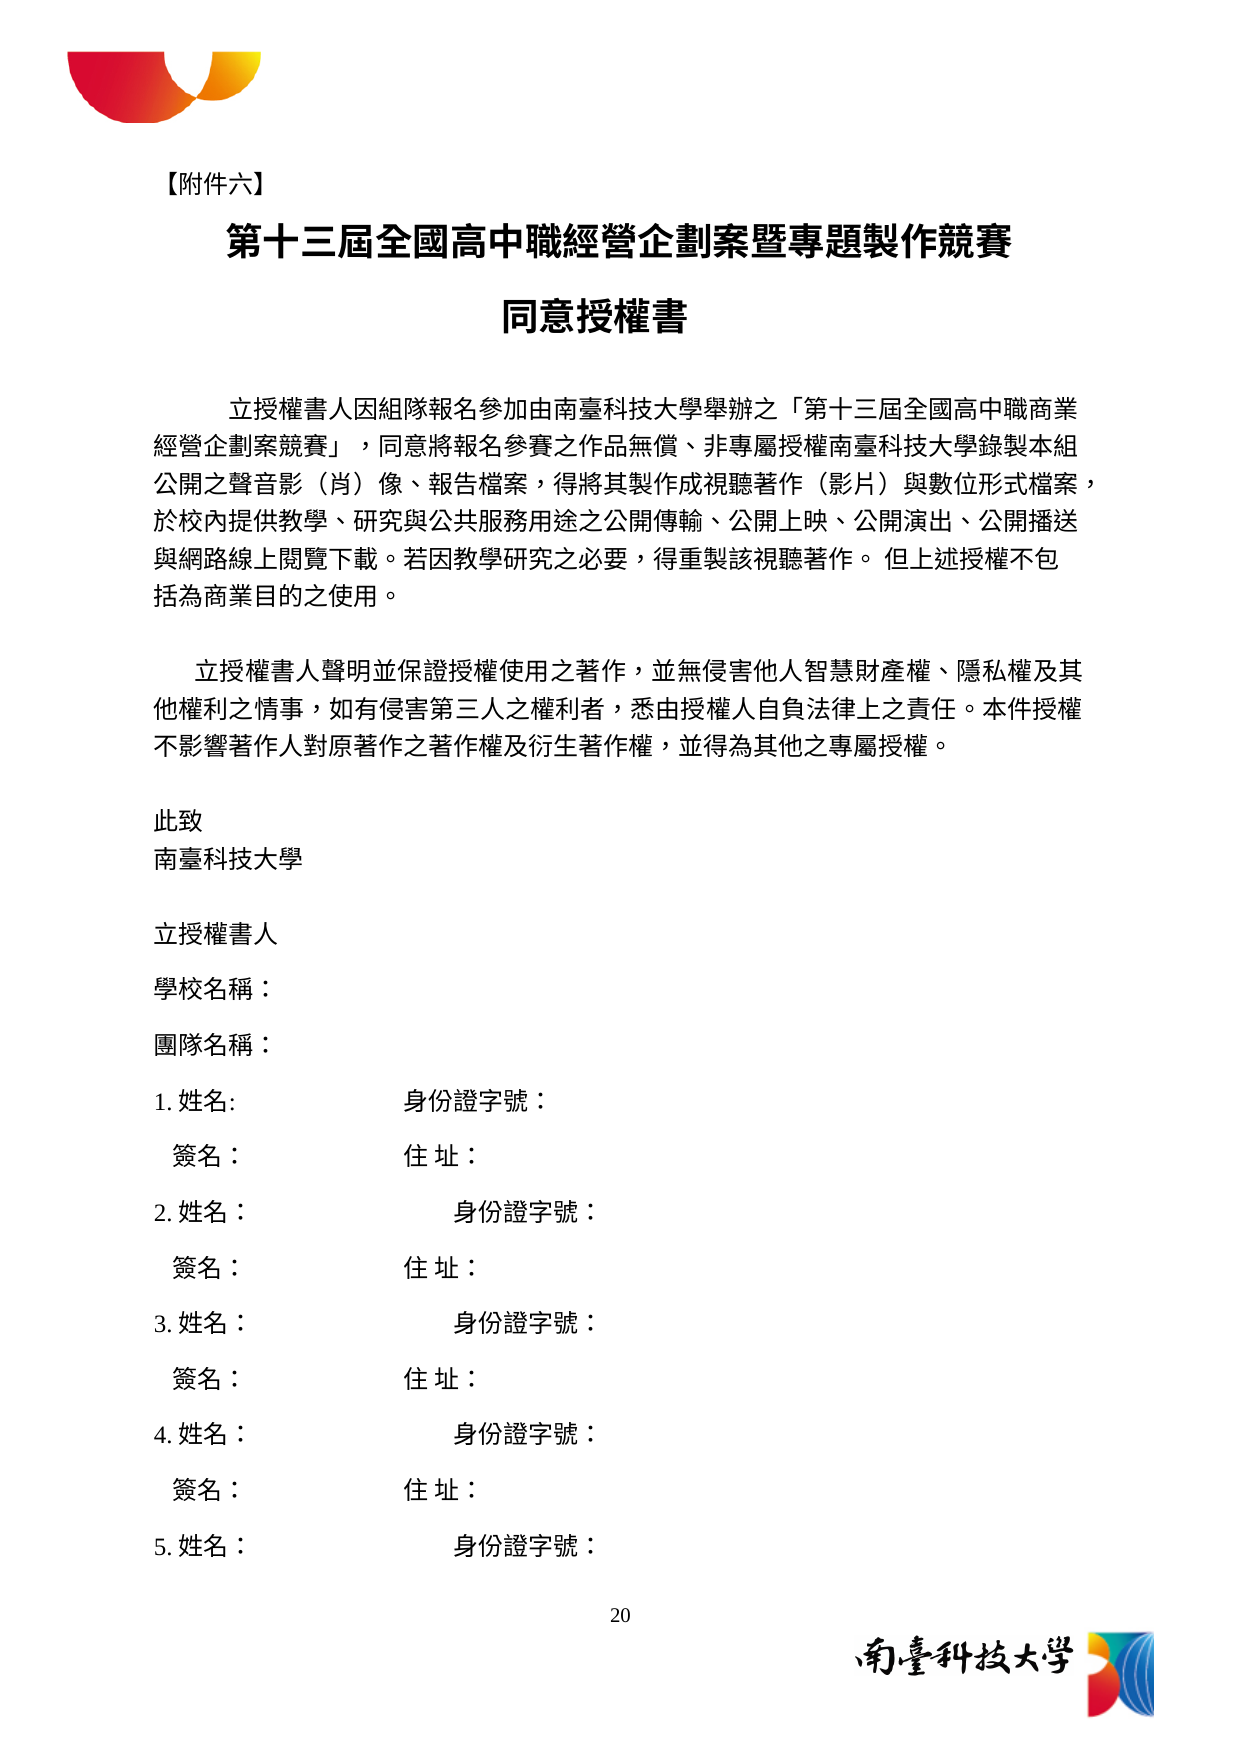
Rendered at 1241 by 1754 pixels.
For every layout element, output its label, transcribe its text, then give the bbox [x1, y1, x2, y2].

text 5. 姓名： 身份證字號： [153, 1526, 987, 1563]
text 立授權書人聲明並保證授權使用之著作，並無侵害他人智慧財產權、隱私權及其他權利之情事，如有侵害第三人之權利者，悉由授權人自負法律上之責任。本件授權不影響著作人對原著作之著作權及衍生著作權，並得為其他之專屬授權。 [153, 651, 1084, 764]
text 4. 姓名： 身份證字號： [153, 1414, 987, 1452]
text 團隊名稱： [153, 1025, 987, 1062]
text 同意授權書 [153, 276, 987, 351]
text 3. 姓名： 身份證字號： [153, 1303, 987, 1341]
text 簽名： 住 址： [153, 1136, 987, 1174]
text 簽名： 住 址： [153, 1247, 987, 1285]
text 立授權書人 [153, 914, 987, 951]
picture [1083, 1627, 1154, 1721]
text 【附件六】 [153, 164, 1087, 201]
text 簽名： 住 址： [153, 1470, 987, 1507]
text 南臺科技大學 [153, 839, 987, 876]
text 第十三屆全國高中職經營企劃案暨專題製作競賽 [153, 201, 1084, 276]
text 立授權書人因組隊報名參加由南臺科技大學舉辦之「第十三屆全國高中職商業經營企劃案競賽」，同意將報名參賽之作品無償、非專屬授權南臺科技大學錄製本組公開之聲音影（肖）像、報告檔案，得將其製作成視聽著作（影片）與數位形式檔案，於校內提供教學、研究與公共服務用途之公開傳輸、公開上映、公開演出、公開播送與網路線上閱覽下載。若因教學研究之必要，得重製該視聽著作。 但上述授權不包括為商業目的之使用。 [153, 389, 1084, 614]
text 此致 [153, 801, 987, 839]
text 1. 姓名: 身份證字號： [153, 1081, 987, 1118]
text 學校名稱： [153, 969, 987, 1007]
picture [854, 1635, 1074, 1676]
picture [63, 47, 264, 123]
text 2. 姓名： 身份證字號： [153, 1192, 987, 1229]
text 簽名： 住 址： [153, 1359, 987, 1396]
